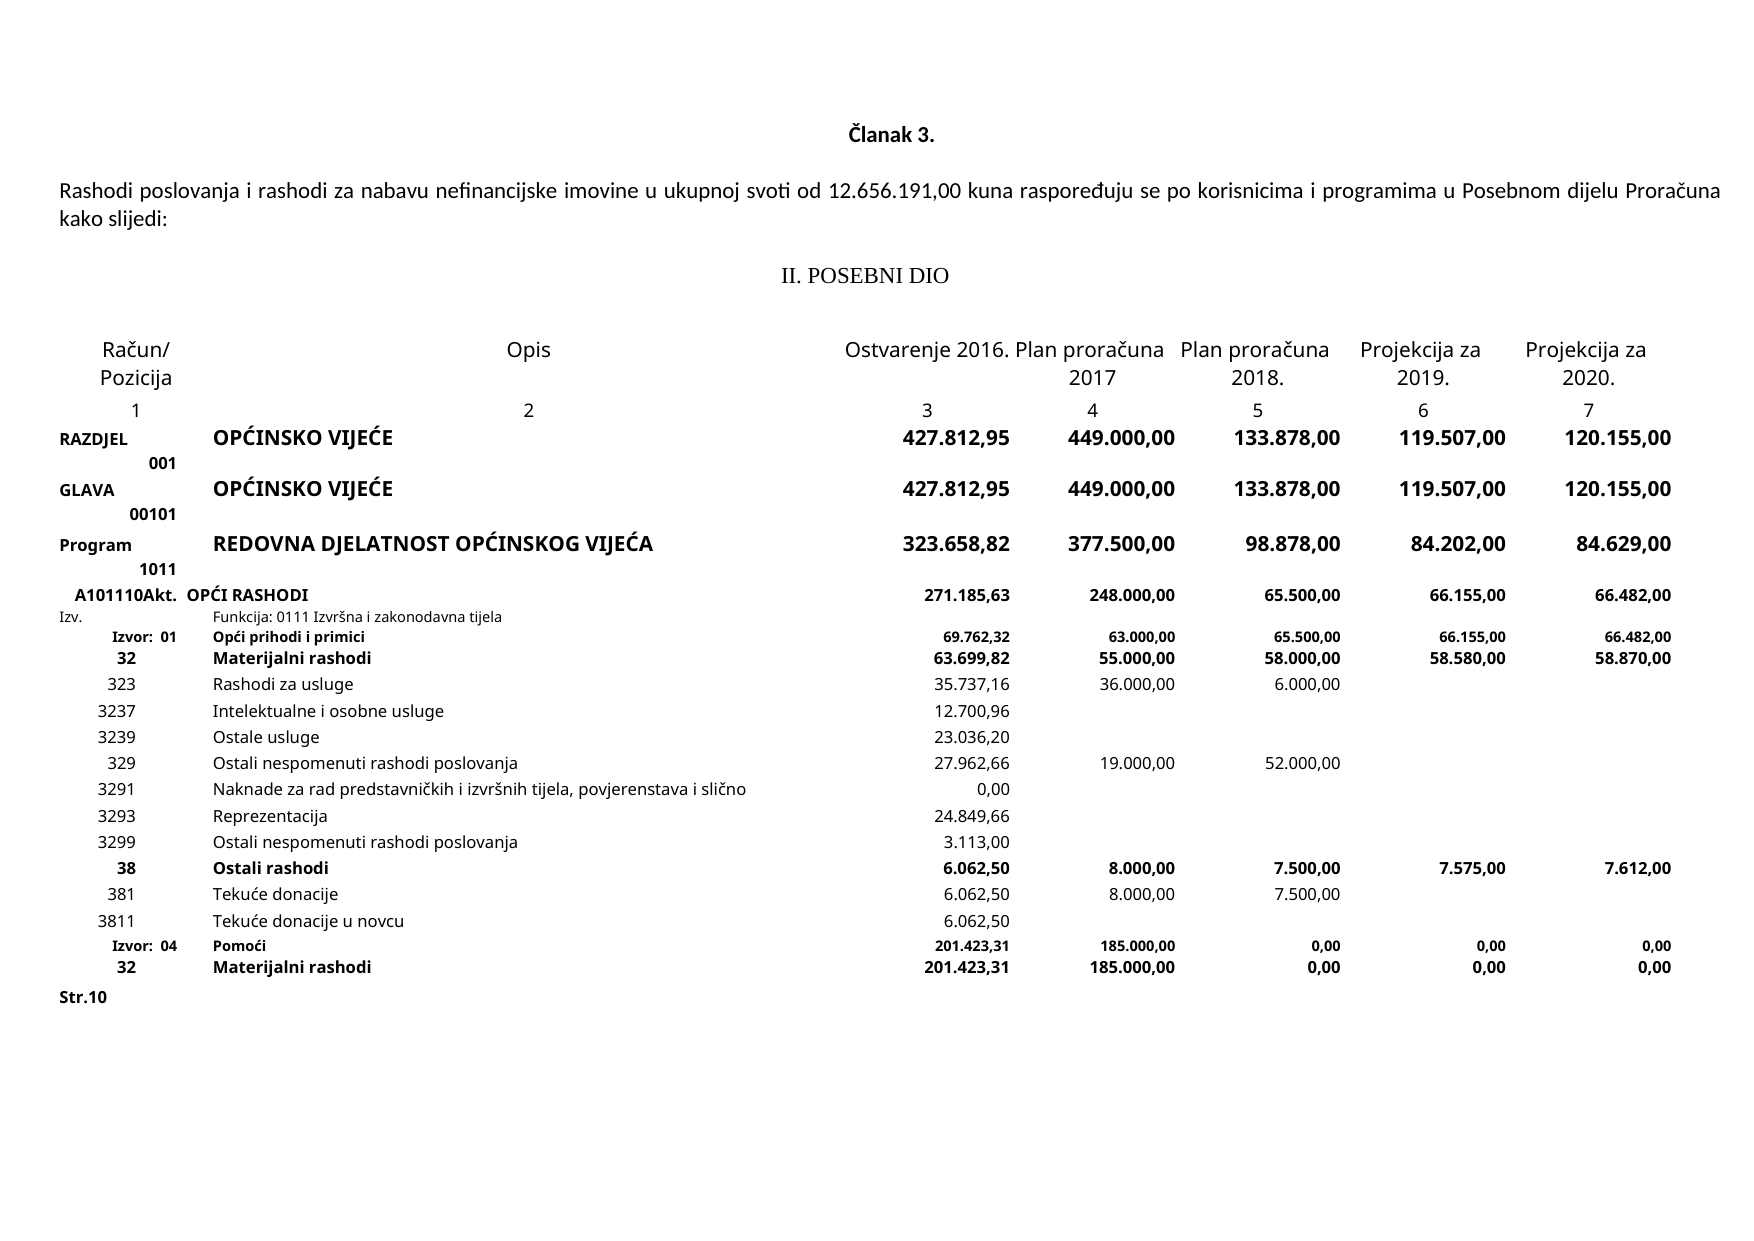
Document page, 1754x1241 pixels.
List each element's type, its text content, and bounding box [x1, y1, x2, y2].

text Rashodi poslovanja i rashodi za nabavu nefinancijske imovine u ukupnoj svoti od 12.656.191,00 kuna raspoređuju se po korisnicima i programima u Posebnom dijelu Proračuna kako slijedi: [59, 176, 1724, 232]
text 001 [59, 451, 1724, 474]
text 3293 Reprezentacija 24.849,66 [59, 804, 1724, 827]
text GLAVA OPĆINSKO VIJEĆE 427.812,95 449.000,00 133.878,00 119.507,00 120.155,00 [59, 474, 1724, 503]
text 3299 Ostali nespomenuti rashodi poslovanja 3.113,00 [59, 830, 1724, 853]
text 1011 [59, 557, 1724, 580]
text 329 Ostali nespomenuti rashodi poslovanja 27.962,66 19.000,00 52.000,00 [59, 752, 1724, 774]
text 1 2 3 4 5 6 7 [59, 397, 1724, 423]
text Članak 3. [59, 120, 1724, 148]
text Izv. Funkcija: 0111 Izvršna i zakonodavna tijela [59, 607, 1724, 627]
text 381 Tekuće donacije 6.062,50 8.000,00 7.500,00 [59, 883, 1724, 906]
text 3811 Tekuće donacije u novcu 6.062,50 [59, 909, 1724, 932]
text 3239 Ostale usluge 23.036,20 [59, 725, 1724, 748]
text Str.10 [59, 986, 1724, 1009]
text 00101 [59, 503, 1724, 525]
text Program REDOVNA DJELATNOST OPĆINSKOG VIJEĆA 323.658,82 377.500,00 98.878,00 84.202,00 84.629,00 [59, 529, 1724, 557]
text A101110Akt. OPĆI RASHODI 271.185,63 248.000,00 65.500,00 66.155,00 66.482,00 [59, 584, 1724, 607]
text 32 Materijalni rashodi 63.699,82 55.000,00 58.000,00 58.580,00 58.870,00 [59, 647, 1724, 669]
text Izvor: 04 Pomoći 201.423,31 185.000,00 0,00 0,00 0,00 [59, 935, 1724, 955]
text 3237 Intelektualne i osobne usluge 12.700,96 [59, 699, 1724, 722]
text Pozicija 2017 2018. 2019. 2020. [59, 363, 1724, 392]
text 38 Ostali rashodi 6.062,50 8.000,00 7.500,00 7.575,00 7.612,00 [59, 857, 1724, 879]
text Račun/ Opis Ostvarenje 2016. Plan proračuna Plan proračuna Projekcija za Projekcija za [59, 335, 1724, 363]
text RAZDJEL OPĆINSKO VIJEĆE 427.812,95 449.000,00 133.878,00 119.507,00 120.155,00 [59, 423, 1724, 451]
text 32 Materijalni rashodi 201.423,31 185.000,00 0,00 0,00 0,00 [59, 955, 1724, 978]
text 3291 Naknade za rad predstavničkih i izvršnih tijela, povjerenstava i slično 0,00 [59, 778, 1724, 801]
text II. POSEBNI DIO [59, 262, 1724, 288]
text 323 Rashodi za usluge 35.737,16 36.000,00 6.000,00 [59, 673, 1724, 696]
text Izvor: 01 Opći prihodi i primici 69.762,32 63.000,00 65.500,00 66.155,00 66.482,00 [59, 627, 1724, 647]
